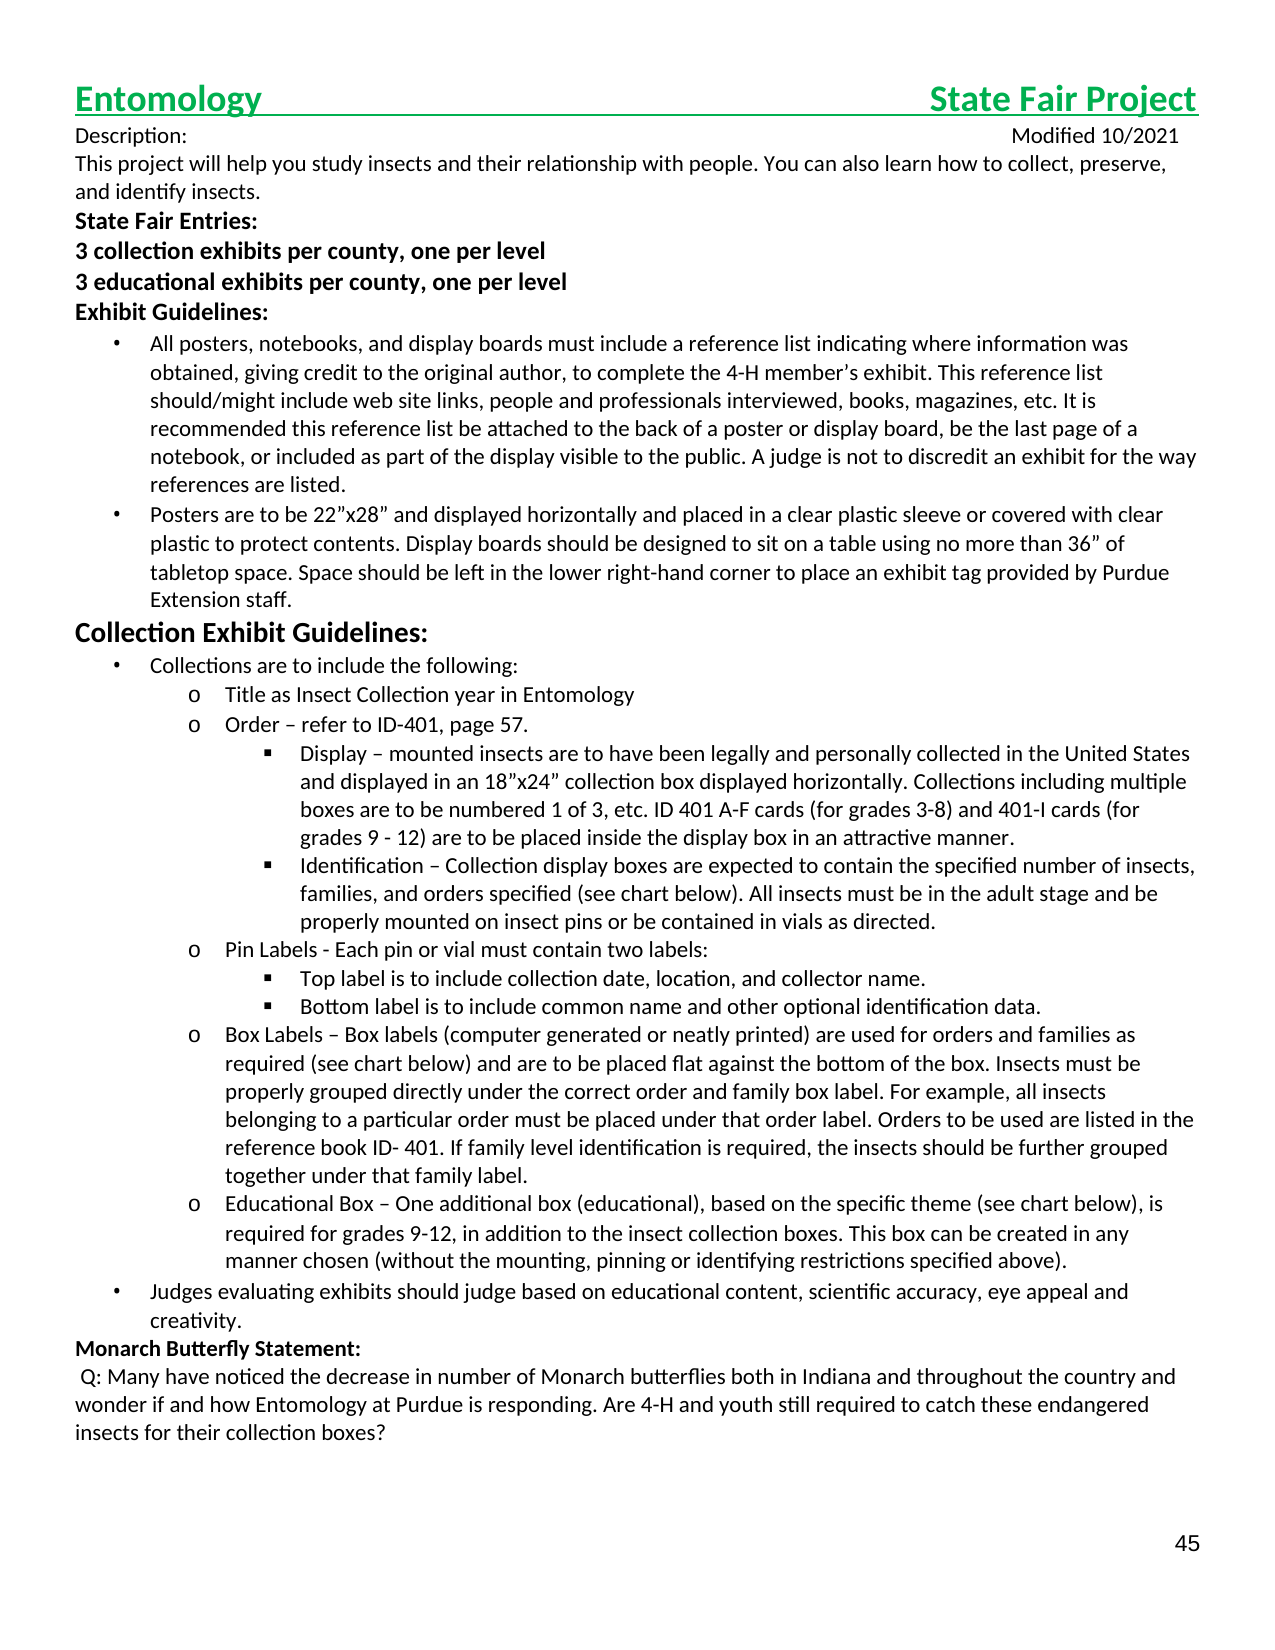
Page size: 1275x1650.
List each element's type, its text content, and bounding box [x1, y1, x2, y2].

text 3 collection exhibits per county, one per level [75, 235, 1200, 266]
text 3 educational exhibits per county, one per level [75, 266, 1200, 296]
list Posters are to be 22”x28” and displayed horizontally and placed in a clear plastic sleeve or covered with clear plastic to protect contents. Display boards should be designed to sit on a table using no more than 36” of tabletop space. Space should be left in the lower right-hand corner to place an exhibit tag provided by Purdue Extension staff. [112, 498, 1200, 614]
list Judges evaluating exhibits should judge based on educational content, scientific accuracy, eye appeal and creativity. [112, 1275, 1200, 1334]
list Bottom label is to include common name and other optional identification data. [262, 992, 1200, 1020]
text Monarch Butterfly Statement: [75, 1334, 1200, 1362]
text Collection Exhibit Guidelines: [75, 614, 1200, 649]
list Title as Insect Collection year in Entomology [187, 681, 1200, 710]
list Identification – Collection display boxes are expected to contain the specified number of insects, families, and orders specified (see chart below). All insects must be in the adult stage and be properly mounted on insect pins or be contained in vials as directed. [262, 851, 1200, 935]
list Display – mounted insects are to have been legally and personally collected in the United States and displayed in an 18”x24” collection box displayed horizontally. Collections including multiple boxes are to be numbered 1 of 3, etc. ID 401 A-F cards (for grades 3-8) and 401-I cards (for grades 9 - 12) are to be placed inside the display box in an attractive manner. [262, 739, 1200, 851]
list Order – refer to ID-401, page 57. [187, 710, 1200, 739]
text State Fair Entries: [75, 205, 1200, 235]
list Box Labels – Box labels (computer generated or neatly printed) are used for orders and families as required (see chart below) and are to be placed flat against the bottom of the box. Insects must be properly grouped directly under the correct order and family box label. For example, all insects belonging to a particular order must be placed under that order label. Orders to be used are listed in the reference book ID- 401. If family level identification is required, the insects should be further grouped together under that family label. [187, 1020, 1200, 1189]
list Pin Labels - Each pin or vial must contain two labels: [187, 935, 1200, 964]
list All posters, notebooks, and display boards must include a reference list indicating where information was obtained, giving credit to the original author, to complete the 4-H member’s exhibit. This reference list should/might include web site links, people and professionals interviewed, books, magazines, etc. It is recommended this reference list be attached to the back of a poster or display board, be the last page of a notebook, or included as part of the display visible to the public. A judge is not to discredit an exhibit for the way references are listed. [112, 327, 1200, 498]
text This project will help you study insects and their relationship with people. You can also learn how to collect, preserve, and identify insects. [75, 149, 1200, 205]
text Q: Many have noticed the decrease in number of Monarch butterflies both in Indiana and throughout the country and wonder if and how Entomology at Purdue is responding. Are 4-H and youth still required to catch these endangered insects for their collection boxes? [75, 1362, 1200, 1446]
list Top label is to include collection date, location, and collector name. [262, 964, 1200, 992]
text Description: Modified 10/2021 [75, 121, 1200, 149]
text Exhibit Guidelines: [75, 296, 1200, 327]
list Educational Box – One additional box (educational), based on the specific theme (see chart below), is required for grades 9-12, in addition to the insect collection boxes. This box can be created in any manner chosen (without the mounting, pinning or identifying restrictions specified above). [187, 1189, 1200, 1275]
text Entomology State Fair Project [75, 75, 1200, 121]
list Collections are to include the following: [112, 649, 1200, 681]
